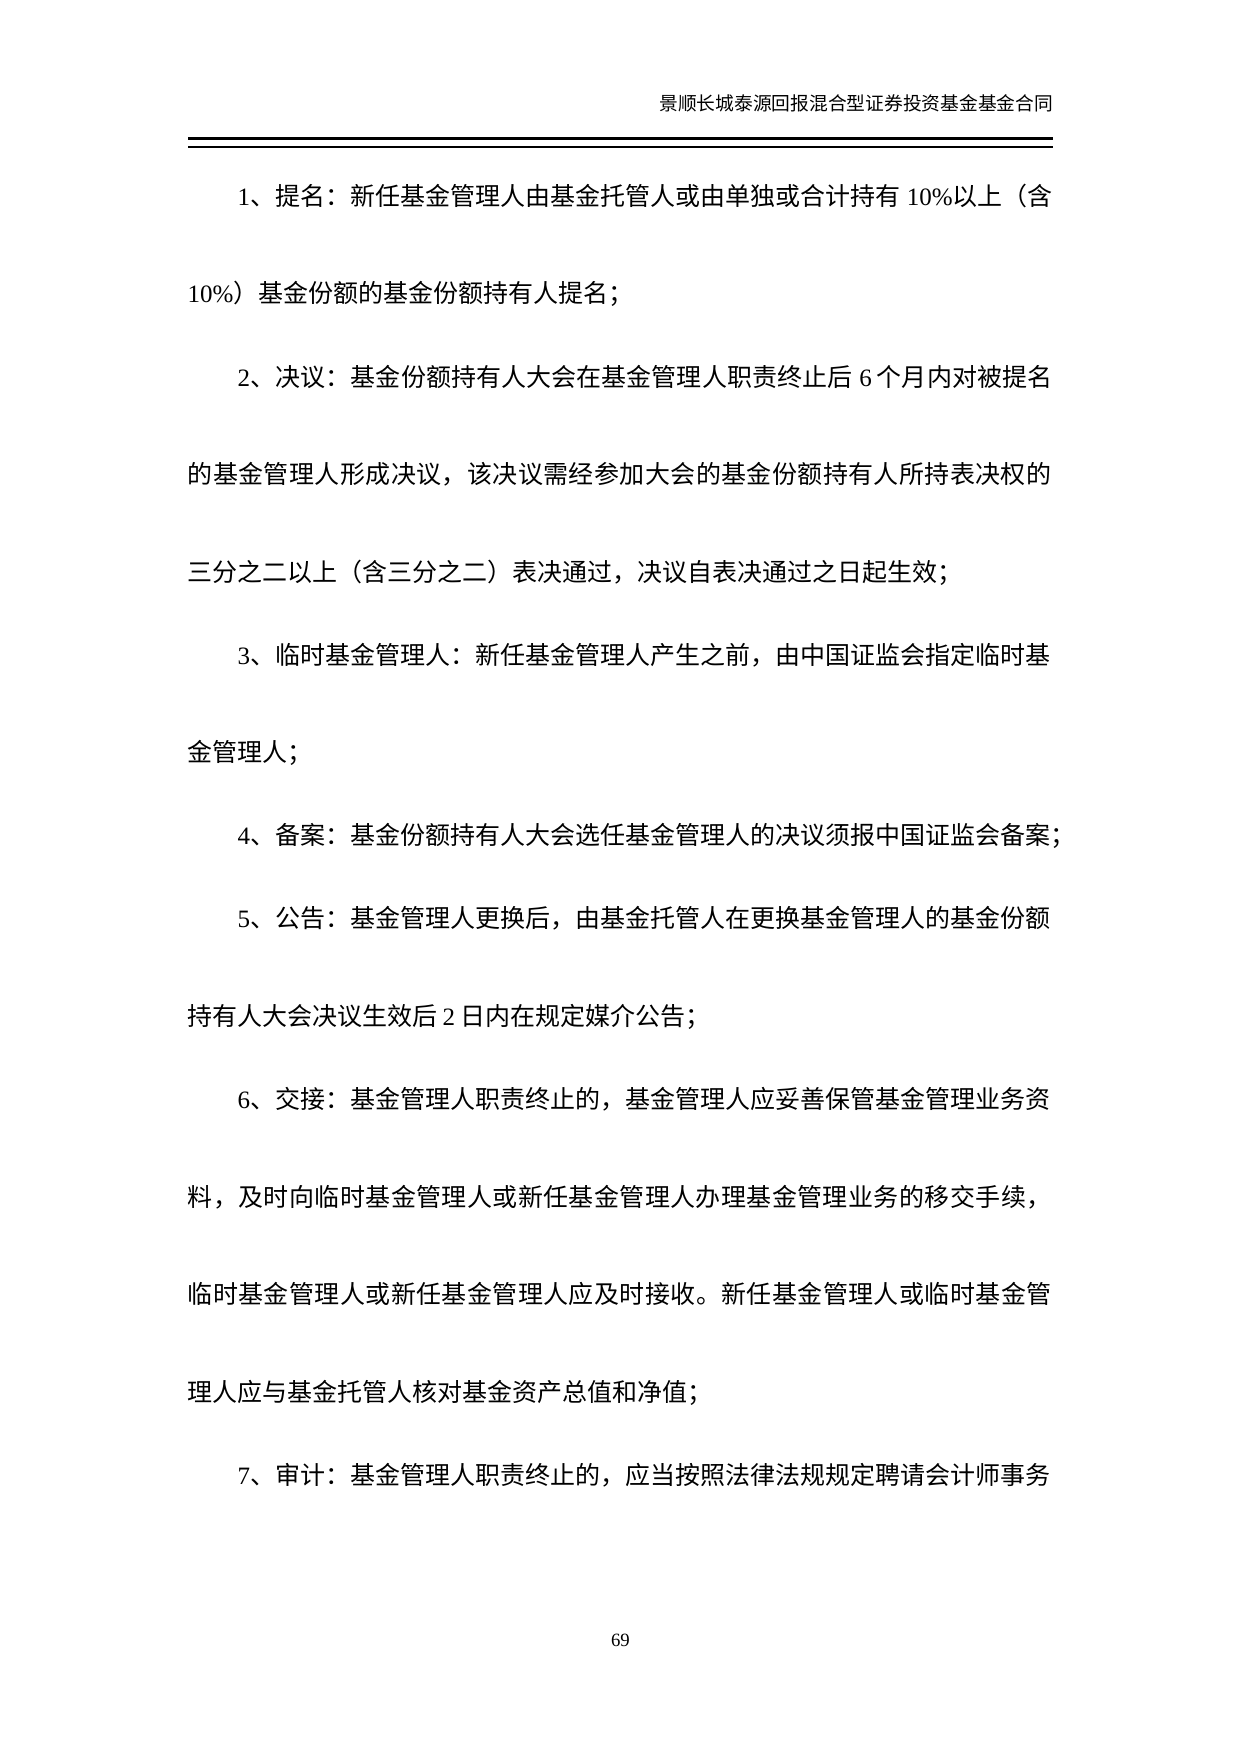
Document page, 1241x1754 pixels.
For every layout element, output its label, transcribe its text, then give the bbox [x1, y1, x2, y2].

text 2、决议：基金份额持有人大会在基金管理人职责终止后6个月内对被提名的基金管理人形成决议，该决议需经参加大会的基金份额持有人所持表决权的三分之二以上（含三分之二）表决通过，决议自表决通过之日起生效； [187, 343, 1053, 603]
text 5、公告：基金管理人更换后，由基金托管人在更换基金管理人的基金份额持有人大会决议生效后2日内在规定媒介公告； [187, 884, 1053, 1047]
text 1、提名：新任基金管理人由基金托管人或由单独或合计持有10%以上（含10%）基金份额的基金份额持有人提名； [187, 162, 1053, 324]
text 4、备案：基金份额持有人大会选任基金管理人的决议须报中国证监会备案； [187, 801, 1053, 866]
text 3、临时基金管理人：新任基金管理人产生之前，由中国证监会指定临时基金管理人； [187, 621, 1053, 783]
text 6、交接：基金管理人职责终止的，基金管理人应妥善保管基金管理业务资料，及时向临时基金管理人或新任基金管理人办理基金管理业务的移交手续，临时基金管理人或新任基金管理人应及时接收。新任基金管理人或临时基金管理人应与基金托管人核对基金资产总值和净值； [187, 1065, 1053, 1423]
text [187, 1441, 1053, 1506]
